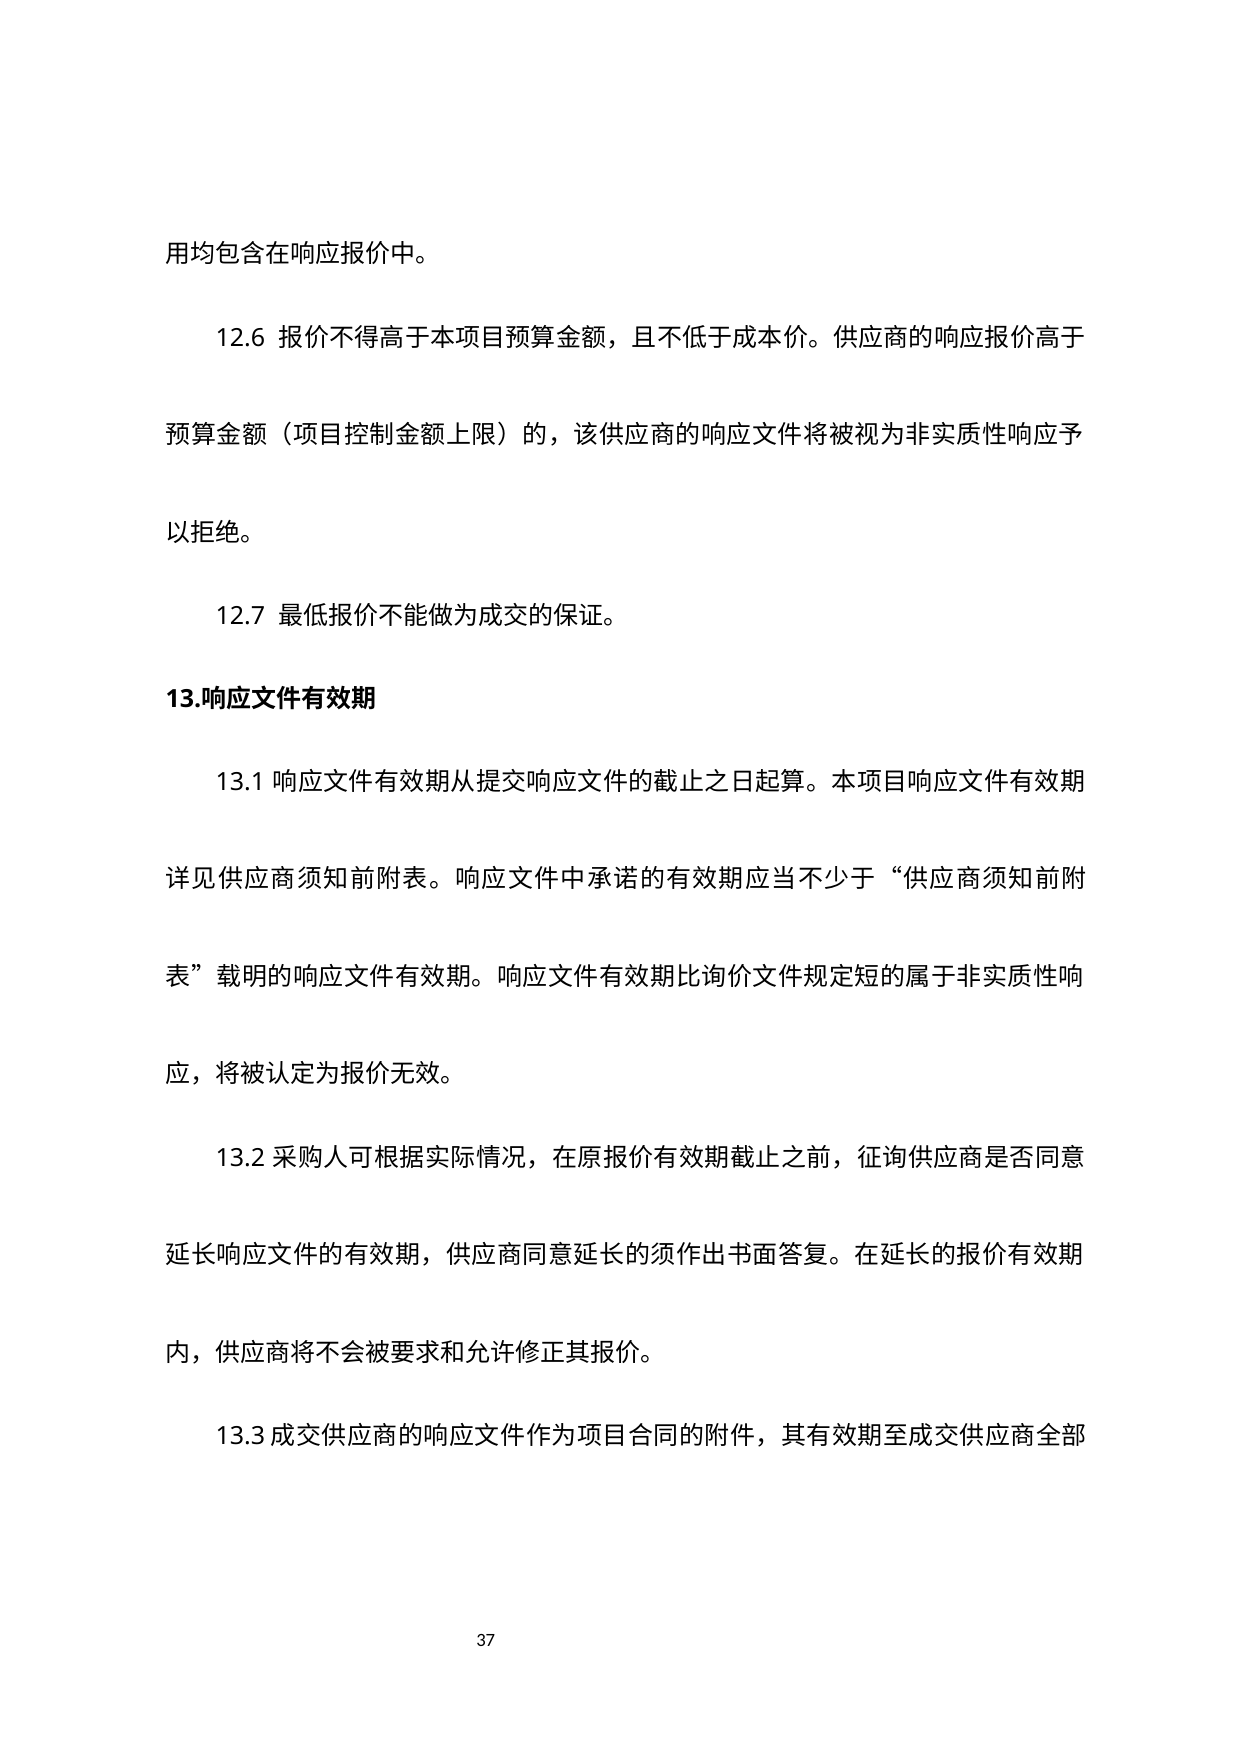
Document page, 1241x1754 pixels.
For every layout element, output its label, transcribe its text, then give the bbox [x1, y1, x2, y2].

text 13.1 响应文件有效期从提交响应文件的截止之日起算。本项目响应文件有效期详见供应商须知前附表。响应文件中承诺的有效期应当不少于“供应商须知前附表”载明的响应文件有效期。响应文件有效期比询价文件规定短的属于非实质性响应，将被认定为报价无效。 [165, 747, 1087, 1104]
list 最低报价不能做为成交的保证。 [215, 581, 1087, 646]
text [165, 1401, 1087, 1466]
text 12.6 报价不得高于本项目预算金额，且不低于成本价。供应商的响应报价高于预算金额（项目控制金额上限）的，该供应商的响应文件将被视为非实质性响应予以拒绝。 [165, 303, 1087, 563]
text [165, 219, 1087, 284]
text 13.响应文件有效期 [165, 664, 1087, 729]
text 13.2 采购人可根据实际情况，在原报价有效期截止之前，征询供应商是否同意延长响应文件的有效期，供应商同意延长的须作出书面答复。在延长的报价有效期内，供应商将不会被要求和允许修正其报价。 [165, 1123, 1087, 1383]
